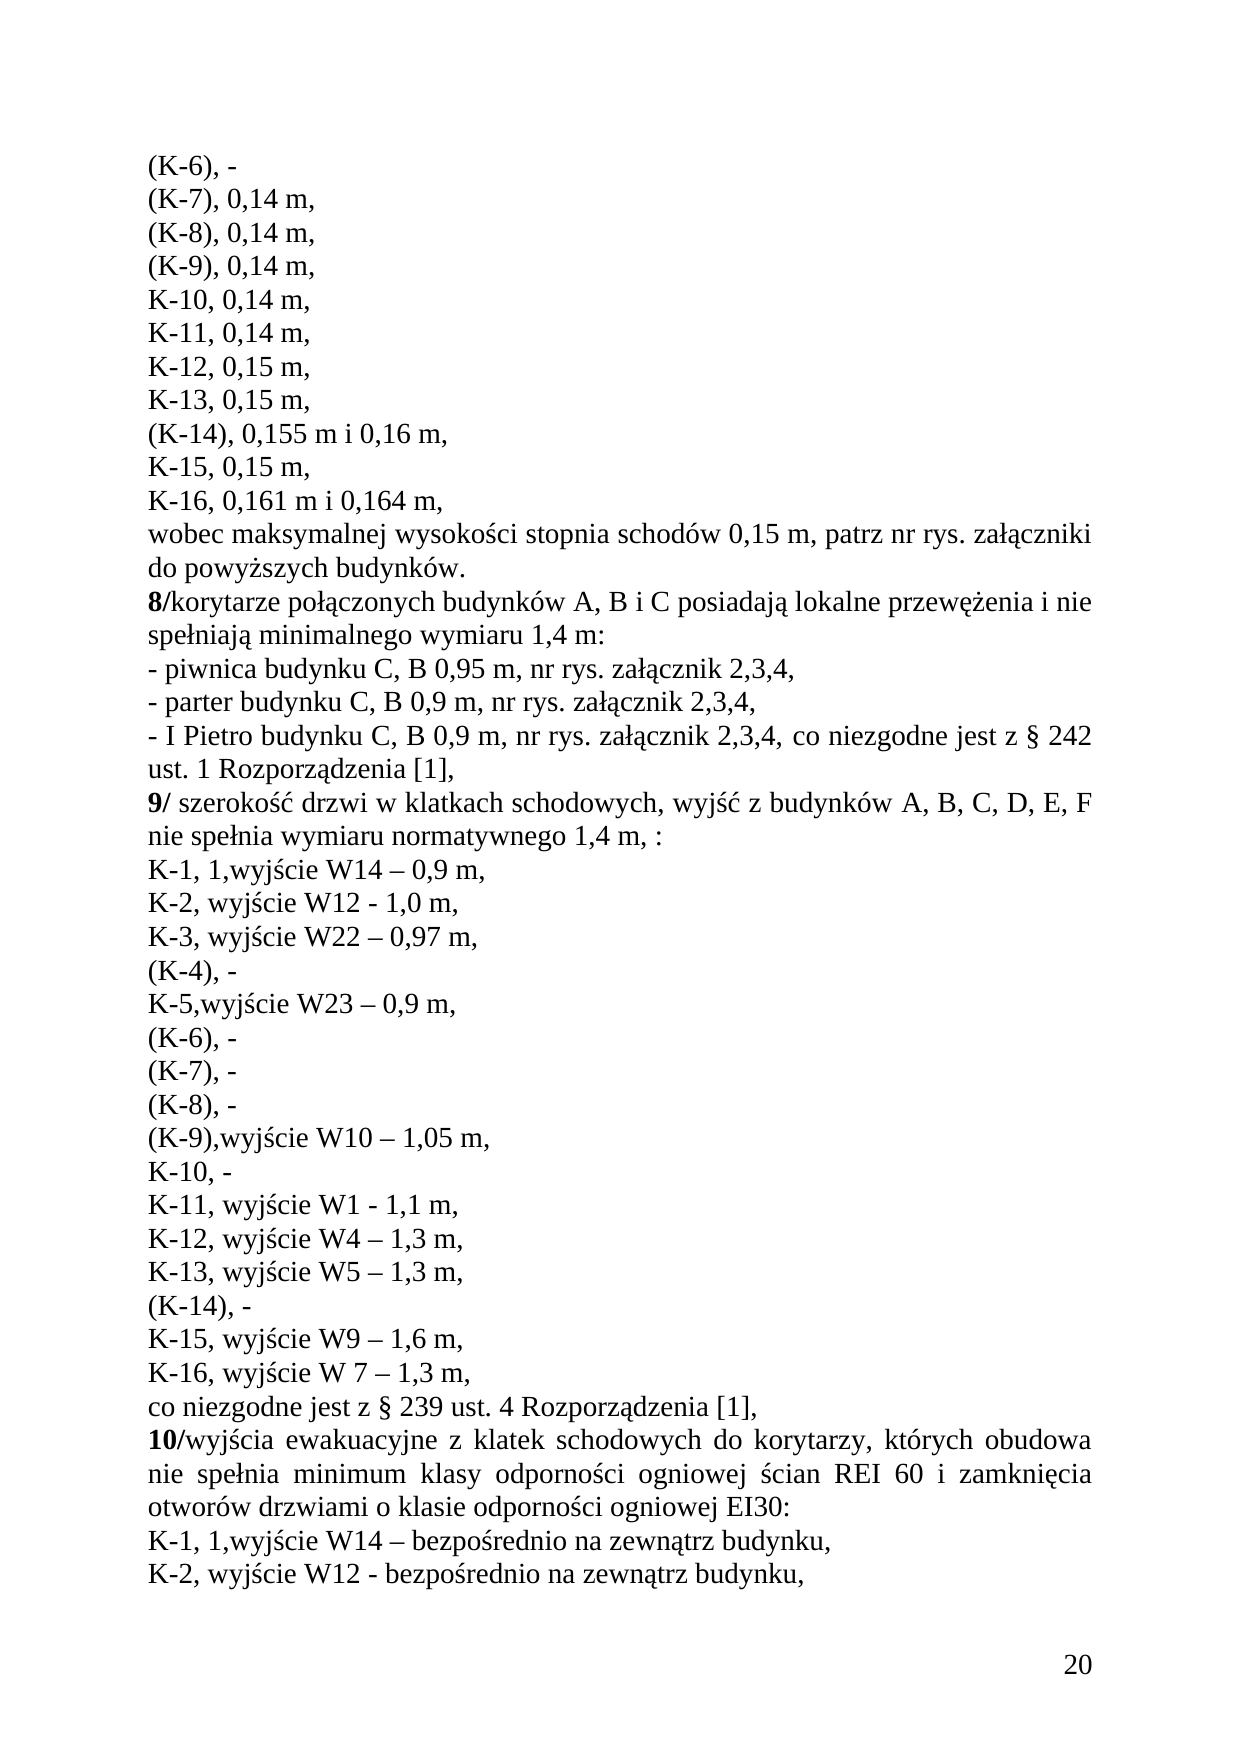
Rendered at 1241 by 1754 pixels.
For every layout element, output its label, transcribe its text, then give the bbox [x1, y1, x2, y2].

text K-11, 0,14 m, [148, 315, 1093, 349]
text K-13, 0,15 m, [148, 382, 1093, 416]
text (K-6), - [148, 1020, 1093, 1053]
text - parter budynku C, B 0,9 m, nr rys. załącznik 2,3,4, [148, 684, 1093, 718]
text co niezgodne jest z § 239 ust. 4 Rozporządzenia [1], [148, 1389, 1093, 1422]
text K-10, - [148, 1154, 1093, 1187]
text (K-8), - [148, 1087, 1093, 1120]
text (K-4), - [148, 953, 1093, 986]
text 10/wyjścia ewakuacyjne z klatek schodowych do korytarzy, których obudowa nie spełnia minimum klasy odporności ogniowej ścian REI 60 i zamknięcia otworów drzwiami o klasie odporności ogniowej EI30: [148, 1422, 1093, 1523]
text K-1, 1,wyjście W14 – bezpośrednio na zewnątrz budynku, [148, 1523, 1093, 1556]
text (K-7), - [148, 1053, 1093, 1087]
text K-5,wyjście W23 – 0,9 m, [148, 986, 1093, 1020]
text (K-14), 0,155 m i 0,16 m, [148, 416, 1093, 449]
text 9/ szerokość drzwi w klatkach schodowych, wyjść z budynków A, B, C, D, E, F nie spełnia wymiaru normatywnego 1,4 m, : [148, 785, 1093, 852]
text (K-9),wyjście W10 – 1,05 m, [148, 1120, 1093, 1154]
text K-2, wyjście W12 - bezpośrednio na zewnątrz budynku, [148, 1556, 1093, 1590]
text (K-9), 0,14 m, [148, 248, 1093, 282]
text (K-6), - [148, 148, 1093, 181]
text K-16, 0,161 m i 0,164 m, [148, 483, 1093, 517]
text (K-7), 0,14 m, [148, 181, 1093, 215]
text - I Pietro budynku C, B 0,9 m, nr rys. załącznik 2,3,4, co niezgodne jest z § 242 ust. 1 Rozporządzenia [1], [148, 718, 1093, 785]
text K-15, 0,15 m, [148, 449, 1093, 483]
text (K-14), - [148, 1288, 1093, 1322]
text K-16, wyjście W 7 – 1,3 m, [148, 1355, 1093, 1389]
text 8/korytarze połączonych budynków A, B i C posiadają lokalne przewężenia i nie spełniają minimalnego wymiaru 1,4 m: [148, 584, 1093, 651]
text K-13, wyjście W5 – 1,3 m, [148, 1254, 1093, 1288]
text K-3, wyjście W22 – 0,97 m, [148, 919, 1093, 953]
text K-12, 0,15 m, [148, 349, 1093, 382]
text K-10, 0,14 m, [148, 282, 1093, 315]
text K-15, wyjście W9 – 1,6 m, [148, 1322, 1093, 1355]
text K-11, wyjście W1 - 1,1 m, [148, 1187, 1093, 1221]
text K-1, 1,wyjście W14 – 0,9 m, [148, 852, 1093, 886]
text wobec maksymalnej wysokości stopnia schodów 0,15 m, patrz nr rys. załączniki do powyższych budynków. [148, 517, 1093, 584]
text K-2, wyjście W12 - 1,0 m, [148, 886, 1093, 919]
text K-12, wyjście W4 – 1,3 m, [148, 1221, 1093, 1254]
text - piwnica budynku C, B 0,95 m, nr rys. załącznik 2,3,4, [148, 651, 1093, 684]
text (K-8), 0,14 m, [148, 215, 1093, 248]
